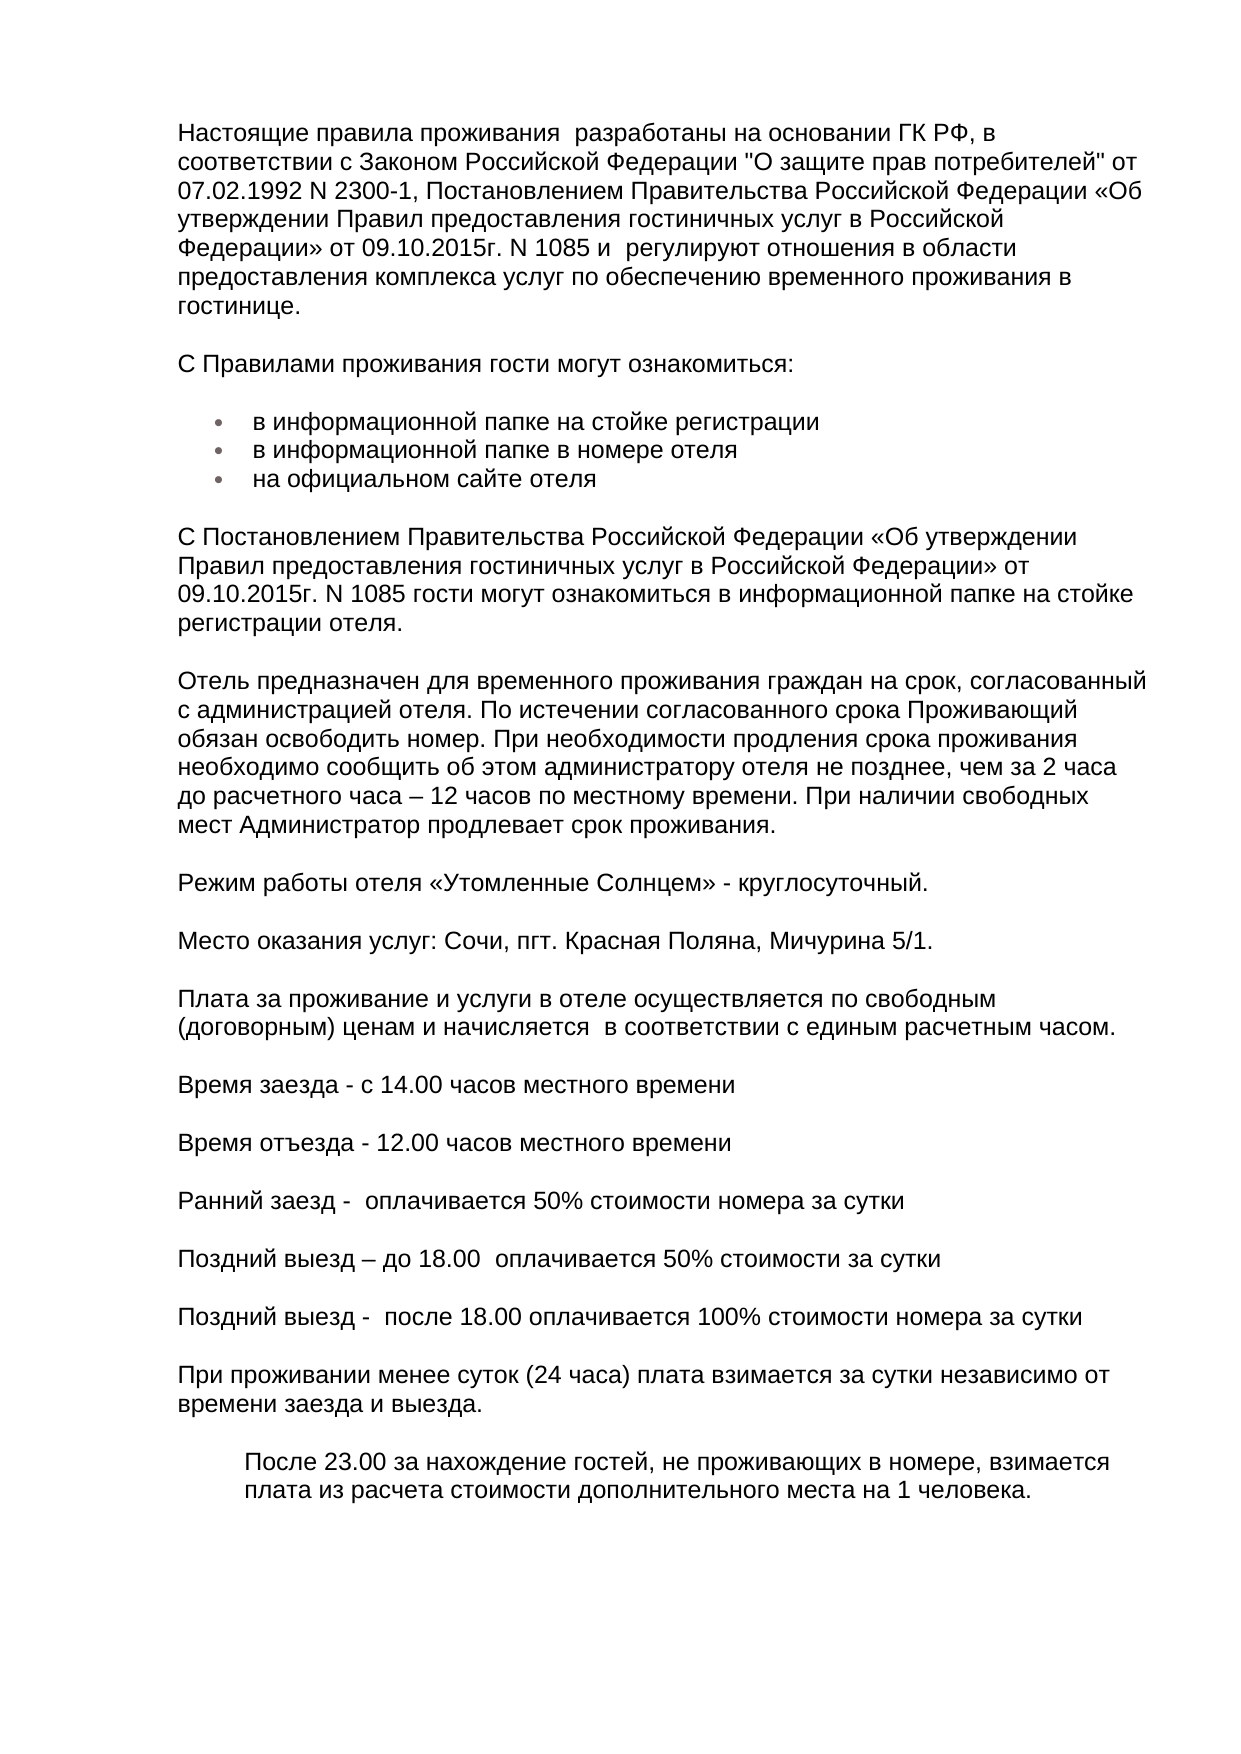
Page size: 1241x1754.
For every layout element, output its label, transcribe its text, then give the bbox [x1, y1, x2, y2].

text Плата за проживание и услуги в отеле осуществляется по свободным (договорным) ценам и начисляется в соответствии с единым расчетным часом. [177, 983, 1152, 1041]
list на официальном сайте отеля [215, 464, 1152, 493]
text С Правилами проживания гости могут ознакомиться: [177, 348, 1152, 377]
list в информационной папке в номере отеля [215, 435, 1152, 464]
text Место оказания услуг: Сочи, пгт. Красная Поляна, Мичурина 5/1. [177, 926, 1152, 954]
text Режим работы отеля «Утомленные Солнцем» - круглосуточный. [177, 868, 1152, 896]
text Ранний заезд - оплачивается 50% стоимости номера за сутки [177, 1186, 1152, 1215]
list в информационной папке на стойке регистрации [215, 406, 1152, 435]
text При проживании менее суток (24 часа) плата взимается за сутки независимо от времени заезда и выезда. [177, 1360, 1152, 1417]
text После 23.00 за нахождение гостей, не проживающих в номере, взимается плата из расчета стоимости дополнительного места на 1 человека. [244, 1446, 1152, 1504]
text С Постановлением Правительства Российской Федерации «Об утверждении Правил предоставления гостиничных услуг в Российской Федерации» от 09.10.2015г. N 1085 гости могут ознакомиться в информационной папке на стойке регистрации отеля. [177, 522, 1152, 637]
text Поздний выезд – до 18.00 оплачивается 50% стоимости за сутки [177, 1244, 1152, 1273]
text Настоящие правила проживания разработаны на основании ГК РФ, в соответствии с Законом Российской Федерации "О защите прав потребителей" от 07.02.1992 N 2300-1, Постановлением Правительства Российской Федерации «Об утверждении Правил предоставления гостиничных услуг в Российской Федерации» от 09.10.2015г. N 1085 и регулируют отношения в области предоставления комплекса услуг по обеспечению временного проживания в гостинице. [177, 118, 1152, 319]
text Отель предназначен для временного проживания граждан на срок, согласованный с администрацией отеля. По истечении согласованного срока Проживающий обязан освободить номер. При необходимости продления срока проживания необходимо сообщить об этом администратору отеля не позднее, чем за 2 часа до расчетного часа – 12 часов по местному времени. При наличии свободных мест Администратор продлевает срок проживания. [177, 666, 1152, 838]
text Время заезда - с 14.00 часов местного времени [177, 1070, 1152, 1099]
text Поздний выезд - после 18.00 оплачивается 100% стоимости номера за сутки [177, 1302, 1152, 1331]
text Время отъезда - 12.00 часов местного времени [177, 1128, 1152, 1157]
